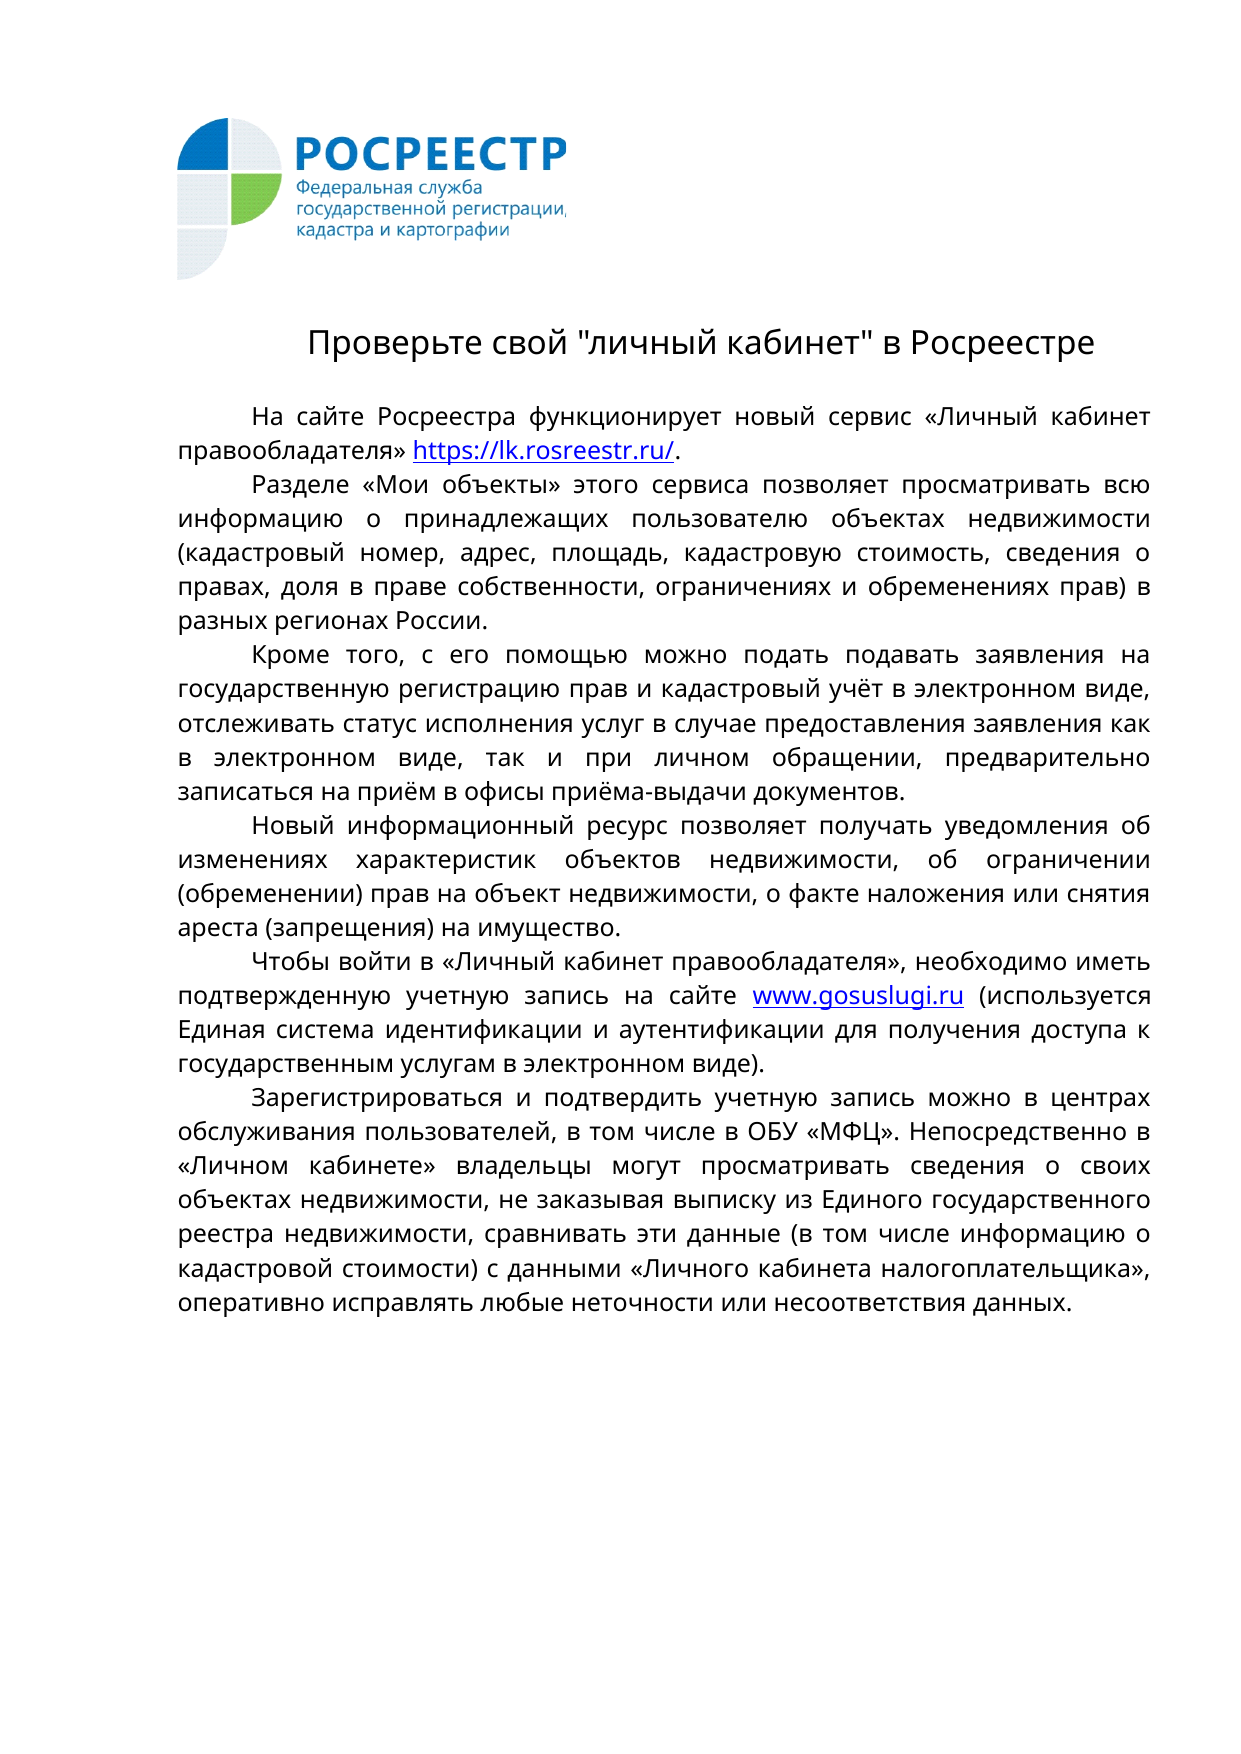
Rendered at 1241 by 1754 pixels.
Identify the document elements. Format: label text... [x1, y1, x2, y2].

text Новый информационный ресурс позволяет получать уведомления об изменениях характеристик объектов недвижимости, об ограничении (обременении) прав на объект недвижимости, о факте наложения или снятия ареста (запрещения) на имущество. [177, 807, 1152, 944]
text Разделе «Мои объекты» этого сервиса позволяет просматривать всю информацию о принадлежащих пользователю объектах недвижимости (кадастровый номер, адрес, площадь, кадастровую стоимость, сведения о правах, доля в праве собственности, ограничениях и обременениях прав) в разных регионах России. [177, 467, 1152, 637]
picture [177, 118, 567, 280]
text Проверьте свой "личный кабинет" в Росреестре [177, 319, 1152, 364]
text На сайте Росреестра функционирует новый сервис «Личный кабинет правообладателя» https://lk.rosreestr.ru/. [177, 399, 1152, 467]
text Зарегистрироваться и подтвердить учетную запись можно в центрах обслуживания пользователей, в том числе в ОБУ «МФЦ». Непосредственно в «Личном кабинете» владельцы могут просматривать сведения о своих объектах недвижимости, не заказывая выписку из Единого государственного реестра недвижимости, сравнивать эти данные (в том числе информацию о кадастровой стоимости) с данными «Личного кабинета налогоплательщика», оперативно исправлять любые неточности или несоответствия данных. [177, 1080, 1152, 1318]
text Чтобы войти в «Личный кабинет правообладателя», необходимо иметь подтвержденную учетную запись на сайте www.gosuslugi.ru (используется Единая система идентификации и аутентификации для получения доступа к государственным услугам в электронном виде). [177, 944, 1152, 1080]
text Кроме того, с его помощью можно подать подавать заявления на государственную регистрацию прав и кадастровый учёт в электронном виде, отслеживать статус исполнения услуг в случае предоставления заявления как в электронном виде, так и при личном обращении, предварительно записаться на приём в офисы приёма-выдачи документов. [177, 637, 1152, 807]
